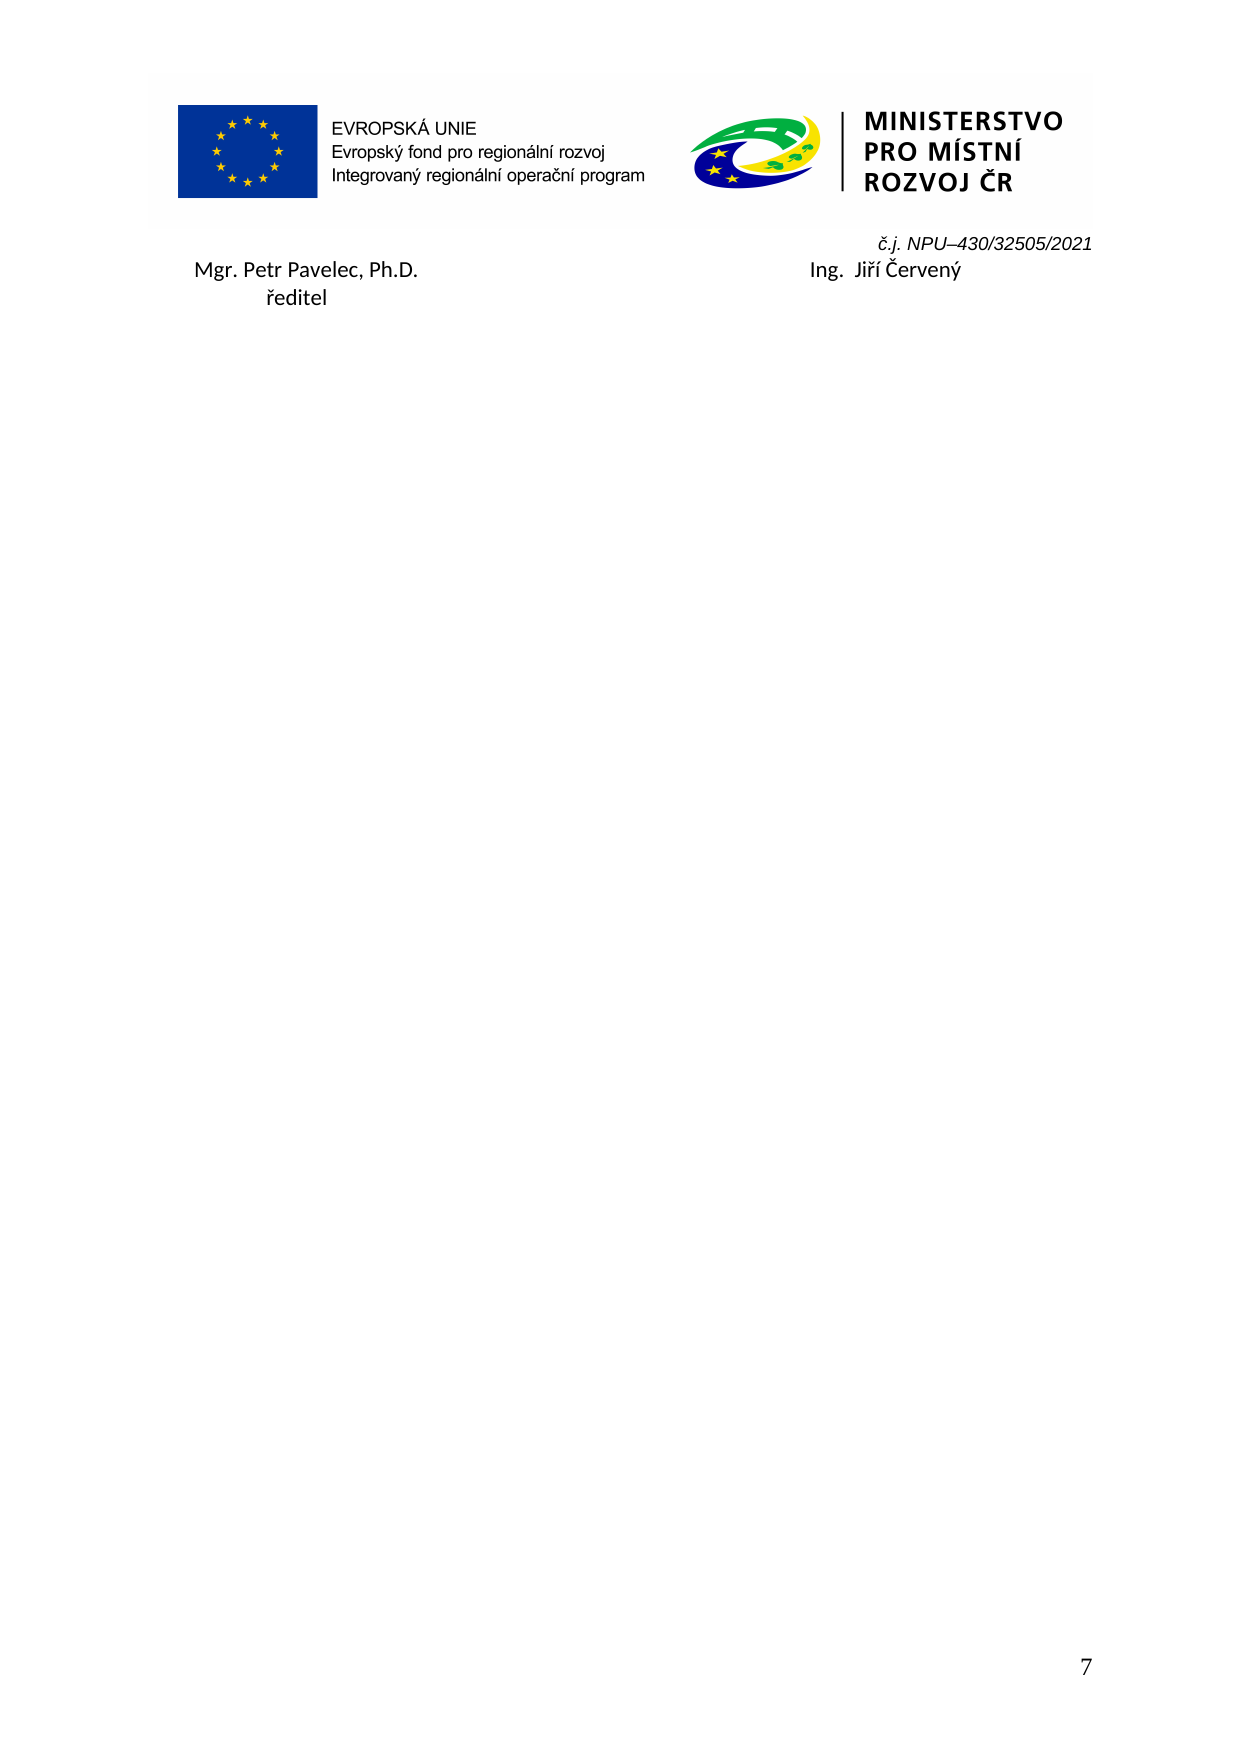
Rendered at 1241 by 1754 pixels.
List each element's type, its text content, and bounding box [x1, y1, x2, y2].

text ředitel [148, 283, 1093, 311]
picture [147, 73, 1093, 229]
text Mgr. Petr Pavelec, Ph.D. Ing. Jiří Červený [148, 255, 1093, 283]
